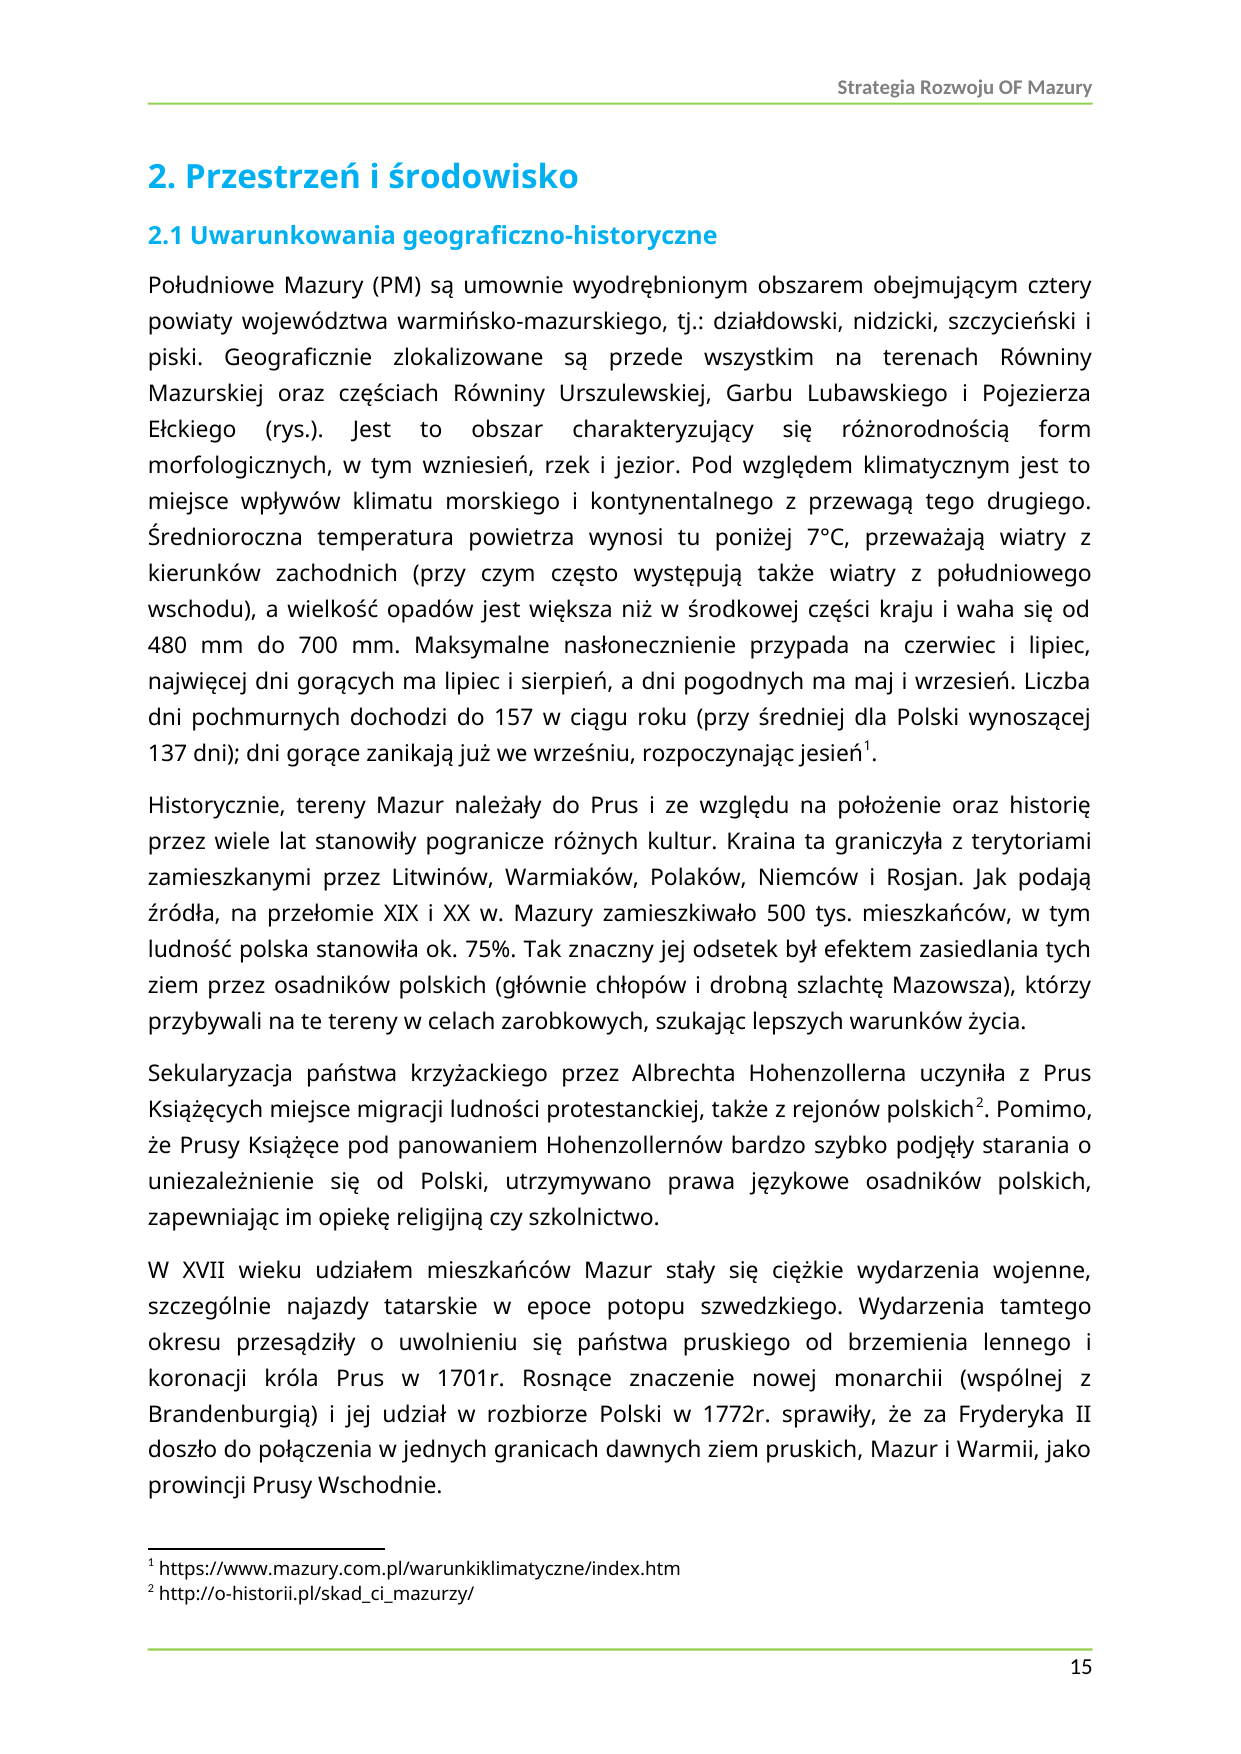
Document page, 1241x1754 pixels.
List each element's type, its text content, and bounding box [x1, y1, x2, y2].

text W XVII wieku udziałem mieszkańców Mazur stały się ciężkie wydarzenia wojenne, szczególnie najazdy tatarskie w epoce potopu szwedzkiego. Wydarzenia tamtego okresu przesądziły o uwolnieniu się państwa pruskiego od brzemienia lennego i koronacji króla Prus w 1701r. Rosnące znaczenie nowej monarchii (wspólnej z Brandenburgią) i jej udział w rozbiorze Polski w 1772r. sprawiły, że za Fryderyka II doszło do połączenia w jednych granicach dawnych ziem pruskich, Mazur i Warmii, jako prowincji Prusy Wschodnie. [148, 1254, 1092, 1501]
subtitle 2. Przestrzeń i środowisko [148, 153, 1092, 198]
text Południowe Mazury (PM) są umownie wyodrębnionym obszarem obejmującym cztery powiaty województwa warmińsko-mazurskiego, tj.: działdowski, nidzicki, szczycieński i piski. Geograficznie zlokalizowane są przede wszystkim na terenach Równiny Mazurskiej oraz częściach Równiny Urszulewskiej, Garbu Lubawskiego i Pojezierza Ełckiego (rys.). Jest to obszar charakteryzujący się różnorodnością form morfologicznych, w tym wzniesień, rzek i jezior. Pod względem klimatycznym jest to miejsce wpływów klimatu morskiego i kontynentalnego z przewagą tego drugiego. Średnioroczna temperatura powietrza wynosi tu poniżej 7°C, przeważają wiatry z kierunków zachodnich (przy czym często występują także wiatry z południowego wschodu), a wielkość opadów jest większa niż w środkowej części kraju i waha się od 480 mm do 700 mm. Maksymalne nasłonecznienie przypada na czerwiec i lipiec, najwięcej dni gorących ma lipiec i sierpień, a dni pogodnych ma maj i wrzesień. Liczba dni pochmurnych dochodzi do 157 w ciągu roku (przy średniej dla Polski wynoszącej 137 dni); dni gorące zanikają już we wrześniu, rozpoczynając jesień. [148, 269, 1092, 768]
text Sekularyzacja państwa krzyżackiego przez Albrechta Hohenzollerna uczyniła z Prus Książęcych miejsce migracji ludności protestanckiej, także z rejonów polskich. Pomimo, że Prusy Książęce pod panowaniem Hohenzollernów bardzo szybko podjęły starania o uniezależnienie się od Polski, utrzymywano prawa językowe osadników polskich, zapewniając im opiekę religijną czy szkolnictwo. [148, 1057, 1092, 1232]
text Historycznie, tereny Mazur należały do Prus i ze względu na położenie oraz historię przez wiele lat stanowiły pogranicze różnych kultur. Kraina ta graniczyła z terytoriami zamieszkanymi przez Litwinów, Warmiaków, Polaków, Niemców i Rosjan. Jak podają źródła, na przełomie XIX i XX w. Mazury zamieszkiwało 500 tys. mieszkańców, w tym ludność polska stanowiła ok. 75%. Tak znaczny jej odsetek był efektem zasiedlania tych ziem przez osadników polskich (głównie chłopów i drobną szlachtę Mazowsza), którzy przybywali na te tereny w celach zarobkowych, szukając lepszych warunków życia. [148, 789, 1092, 1036]
subtitle 2.1 Uwarunkowania geograficzno-historyczne [148, 218, 1092, 252]
